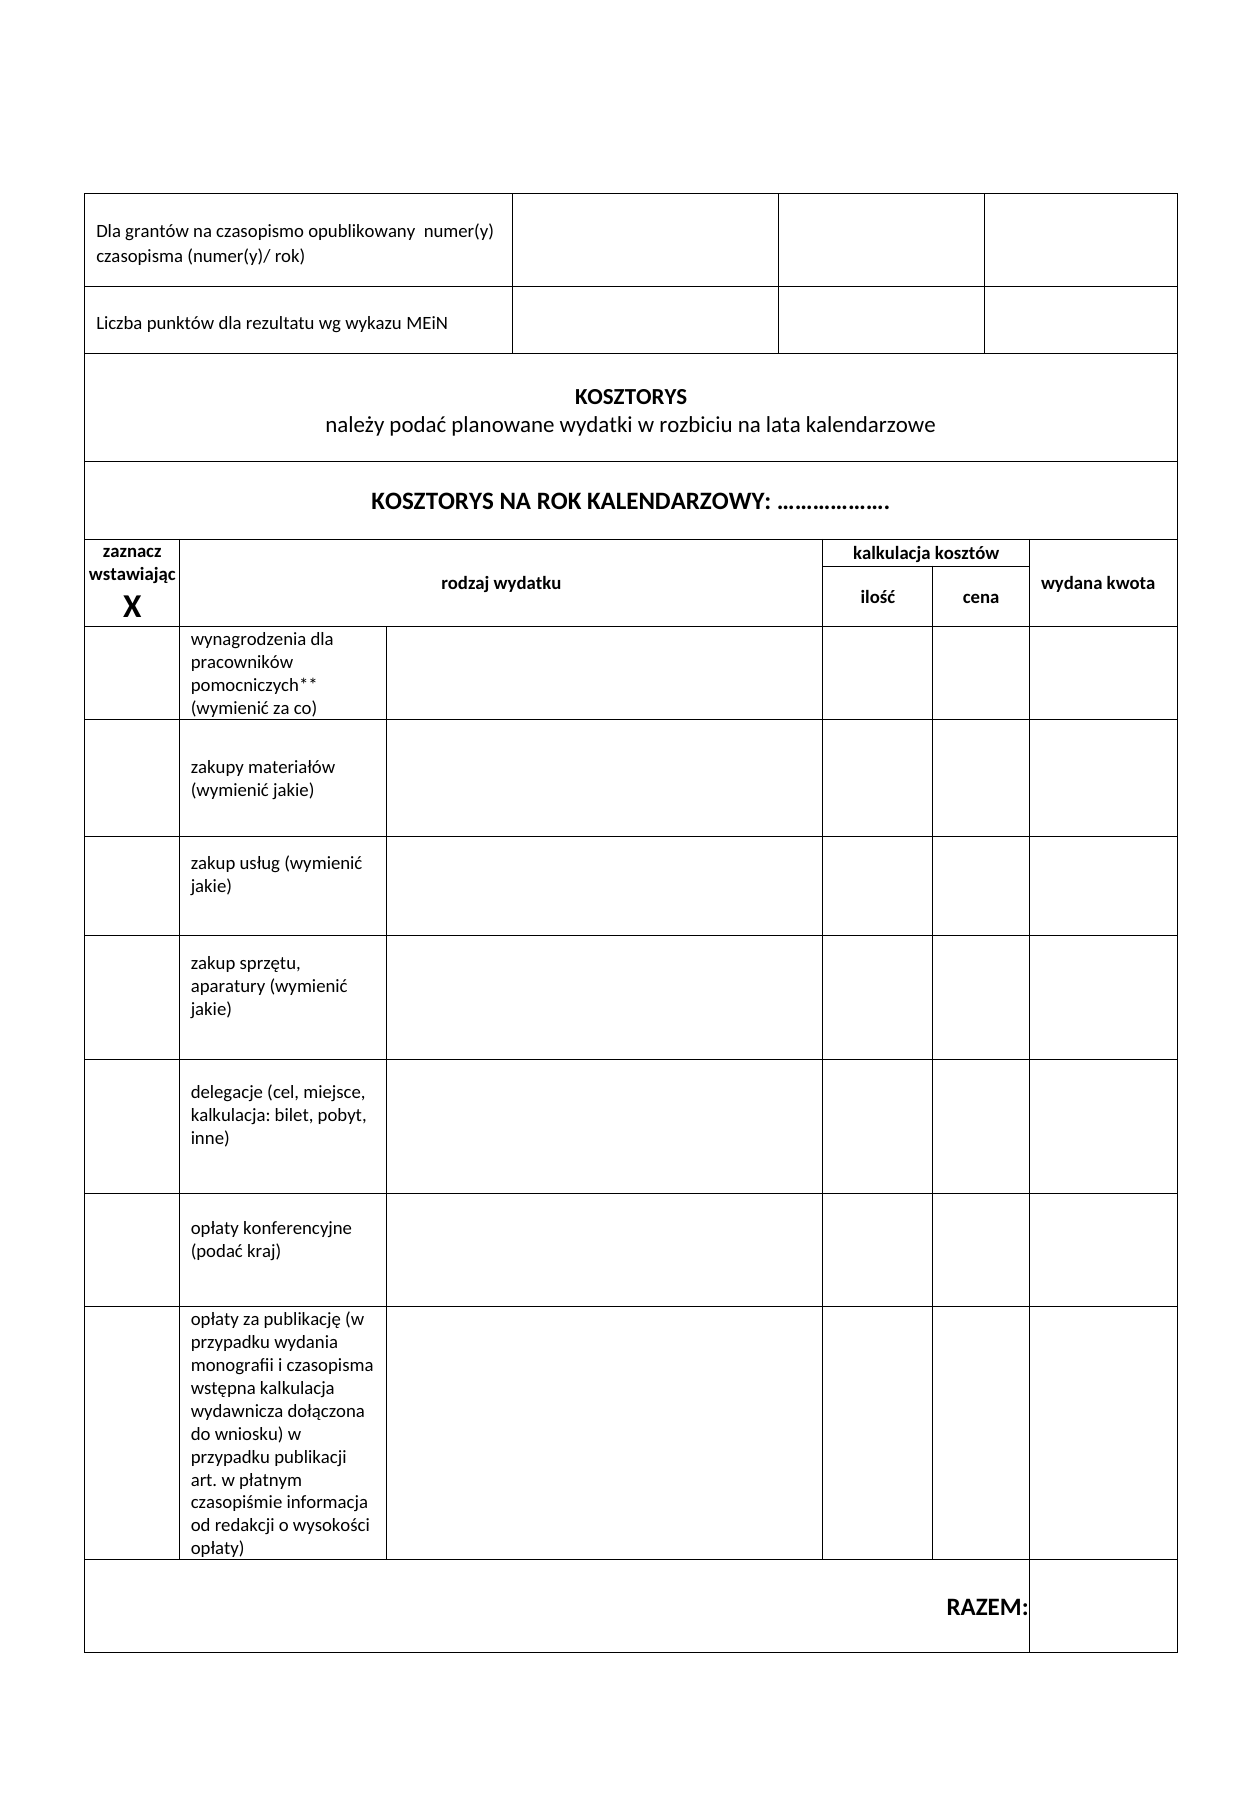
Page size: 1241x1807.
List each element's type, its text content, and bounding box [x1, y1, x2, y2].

table_cell [85, 837, 179, 935]
table_cell [387, 627, 822, 719]
table_cell [933, 936, 1029, 1058]
table_cell KOSZTORYS NA ROK KALENDARZOWY: ………………. [85, 462, 1177, 539]
table_cell [387, 1060, 822, 1193]
table_cell [933, 1194, 1029, 1306]
table_cell zakup sprzętu, aparatury (wymienić jakie) [180, 936, 386, 1058]
table_cell [1030, 1560, 1177, 1652]
table_cell rodzaj wydatku [180, 540, 822, 626]
table_cell [85, 1194, 179, 1306]
table_cell [933, 1307, 1029, 1559]
table_cell [85, 720, 179, 836]
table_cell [85, 194, 512, 286]
table_cell [1030, 936, 1177, 1058]
table_cell opłaty za publikację (w przypadku wydania monografii i czasopisma wstępna kalkulacja wydawnicza dołączona do wniosku) w przypadku publikacji art. w płatnym czasopiśmie informacja od redakcji o wysokości opłaty) [180, 1307, 386, 1559]
table_cell [513, 287, 778, 353]
table_cell zakup usług (wymienić jakie) [180, 837, 386, 935]
table_cell [387, 837, 822, 935]
table_cell [933, 627, 1029, 719]
table_cell kalkulacja kosztów [823, 540, 1029, 566]
table_cell [823, 837, 932, 935]
table_cell [1030, 1194, 1177, 1306]
table_cell [823, 1194, 932, 1306]
table_cell [1030, 837, 1177, 935]
table_cell [1030, 627, 1177, 719]
table_cell [85, 1060, 179, 1193]
table_cell KOSZTORYS należy podać planowane wydatki w rozbiciu na lata kalendarzowe [85, 354, 1177, 461]
table_cell [85, 627, 179, 719]
table_cell [85, 936, 179, 1058]
table_cell delegacje (cel, miejsce, kalkulacja: bilet, pobyt, inne) [180, 1060, 386, 1193]
table_cell [985, 287, 1177, 353]
table_cell wydana kwota [1030, 540, 1177, 626]
table_cell [985, 194, 1177, 286]
table_cell [1030, 1307, 1177, 1559]
table_cell [85, 1307, 179, 1559]
table_cell [387, 1307, 822, 1559]
table_cell [387, 1194, 822, 1306]
table_cell RAZEM: [85, 1560, 1029, 1652]
table_cell zaznacz wstawiając X [85, 540, 179, 626]
table_cell [823, 1307, 932, 1559]
table_cell ilość [823, 567, 932, 626]
table_cell [933, 720, 1029, 836]
table_cell [513, 194, 778, 286]
table_cell Liczba punktów dla rezultatu wg wykazu MEiN [85, 287, 512, 353]
table_cell cena [933, 567, 1029, 626]
table_cell [823, 1060, 932, 1193]
table_cell zakupy materiałów (wymienić jakie) [180, 720, 386, 836]
table_cell [387, 936, 822, 1058]
table_cell opłaty konferencyjne (podać kraj) [180, 1194, 386, 1306]
table_cell [823, 627, 932, 719]
table_cell [823, 936, 932, 1058]
table_cell [823, 720, 932, 836]
table_cell [779, 287, 984, 353]
table_cell [933, 837, 1029, 935]
table_cell [1030, 720, 1177, 836]
table_cell [387, 720, 822, 836]
table_cell [779, 194, 984, 286]
table_cell [933, 1060, 1029, 1193]
table_cell wynagrodzenia dla pracowników pomocniczych** (wymienić za co) [180, 627, 386, 719]
table_cell [1030, 1060, 1177, 1193]
